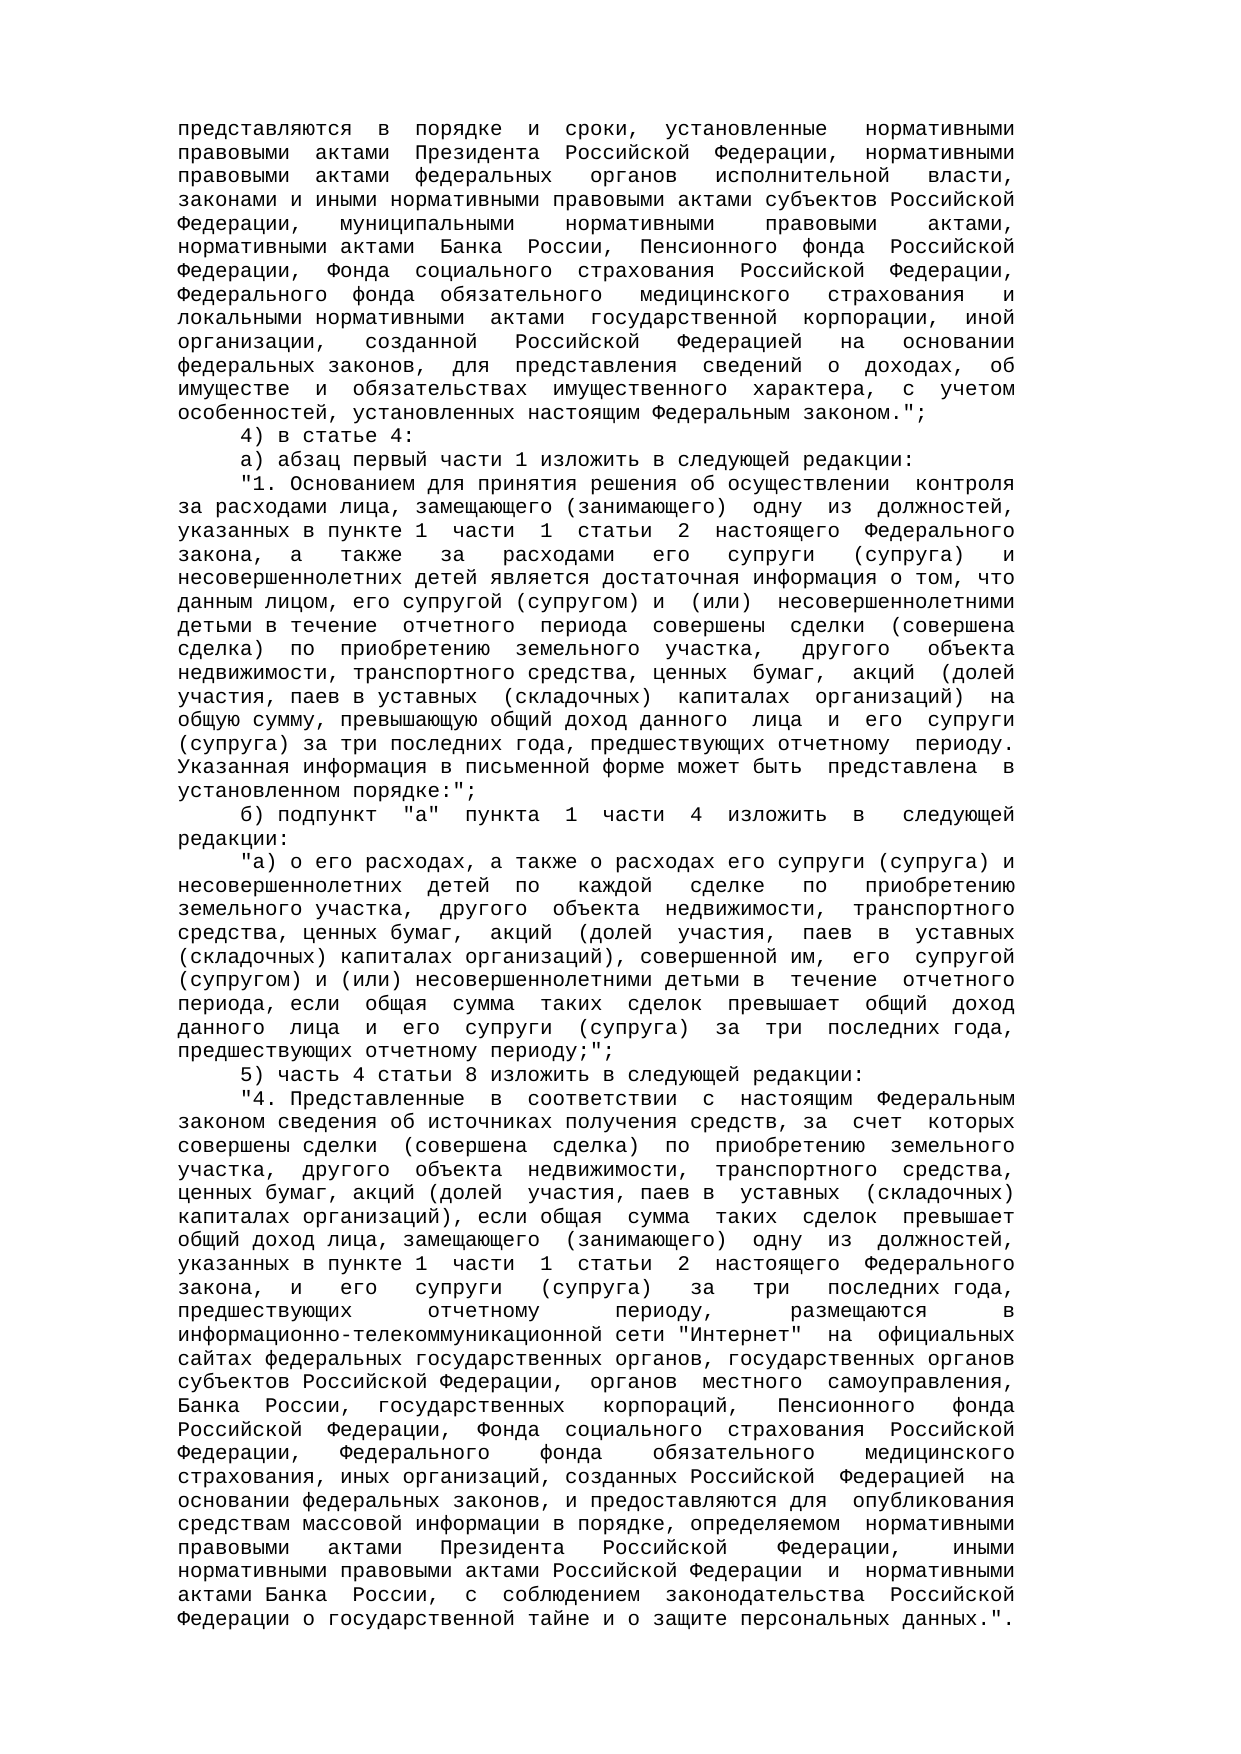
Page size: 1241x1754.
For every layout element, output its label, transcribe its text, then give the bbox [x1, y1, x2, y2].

text законом сведения об источниках получения средств, за счет которых [177, 1111, 1152, 1135]
text данного лица и его супруги (супруга) за три последних года, [177, 1017, 1152, 1040]
text "4. Представленные в соответствии с настоящим Федеральным [177, 1088, 1152, 1111]
text ценных бумаг, акций (долей участия, паев в уставных (складочных) [177, 1182, 1152, 1206]
text средства, ценных бумаг, акций (долей участия, паев в уставных [177, 922, 1152, 946]
text участка, другого объекта недвижимости, транспортного средства, [177, 1158, 1152, 1182]
text законами и иными нормативными правовыми актами субъектов Российской [177, 189, 1152, 213]
text локальными нормативными актами государственной корпорации, иной [177, 307, 1152, 331]
text детьми в течение отчетного периода совершены сделки (совершена [177, 615, 1152, 638]
text 5) часть 4 статьи 8 изложить в следующей редакции: [177, 1064, 1152, 1088]
text основании федеральных законов, и предоставляются для опубликования [177, 1489, 1152, 1513]
text Российской Федерации, Фонда социального страхования Российской [177, 1419, 1152, 1442]
text закона, а также за расходами его супруги (супруга) и [177, 544, 1152, 567]
text редакции: [177, 827, 1152, 851]
text организации, созданной Российской Федерацией на основании [177, 331, 1152, 354]
text капиталах организаций), если общая сумма таких сделок превышает [177, 1206, 1152, 1229]
text (супругом) и (или) несовершеннолетними детьми в течение отчетного [177, 969, 1152, 993]
text сделка) по приобретению земельного участка, другого объекта [177, 638, 1152, 662]
text информационно-телекоммуникационной сети "Интернет" на официальных [177, 1324, 1152, 1348]
text общую сумму, превышающую общий доход данного лица и его супруги [177, 709, 1152, 733]
text несовершеннолетних детей по каждой сделке по приобретению [177, 875, 1152, 898]
text Федерального фонда обязательного медицинского страхования и [177, 284, 1152, 307]
text за расходами лица, замещающего (занимающего) одну из должностей, [177, 496, 1152, 520]
text земельного участка, другого объекта недвижимости, транспортного [177, 898, 1152, 922]
text (складочных) капиталах организаций), совершенной им, его супругой [177, 946, 1152, 969]
text закона, и его супруги (супруга) за три последних года, [177, 1277, 1152, 1300]
text б) подпункт "а" пункта 1 части 4 изложить в следующей [177, 804, 1152, 827]
text "а) о его расходах, а также о расходах его супруги (супруга) и [177, 851, 1152, 875]
text сайтах федеральных государственных органов, государственных органов [177, 1348, 1152, 1371]
text субъектов Российской Федерации, органов местного самоуправления, [177, 1371, 1152, 1395]
text предшествующих отчетному периоду;"; [177, 1040, 1152, 1064]
text Банка России, государственных корпораций, Пенсионного фонда [177, 1395, 1152, 1419]
text 4) в статье 4: [177, 426, 1152, 449]
text указанных в пункте 1 части 1 статьи 2 настоящего Федерального [177, 1253, 1152, 1277]
text средствам массовой информации в порядке, определяемом нормативными [177, 1513, 1152, 1537]
text Федерации, муниципальными нормативными правовыми актами, [177, 213, 1152, 236]
text общий доход лица, замещающего (занимающего) одну из должностей, [177, 1229, 1152, 1253]
text совершены сделки (совершена сделка) по приобретению земельного [177, 1135, 1152, 1158]
text участия, паев в уставных (складочных) капиталах организаций) на [177, 686, 1152, 709]
text данным лицом, его супругой (супругом) и (или) несовершеннолетними [177, 591, 1152, 615]
text Федерации, Федерального фонда обязательного медицинского [177, 1442, 1152, 1466]
text актами Банка России, с соблюдением законодательства Российской [177, 1584, 1152, 1608]
text Федерации, Фонда социального страхования Российской Федерации, [177, 260, 1152, 284]
text нормативными правовыми актами Российской Федерации и нормативными [177, 1561, 1152, 1584]
text особенностей, установленных настоящим Федеральным законом."; [177, 402, 1152, 426]
text правовыми актами Президента Российской Федерации, иными [177, 1537, 1152, 1561]
text правовыми актами Президента Российской Федерации, нормативными [177, 142, 1152, 165]
text Указанная информация в письменной форме может быть представлена в [177, 757, 1152, 780]
text установленном порядке:"; [177, 780, 1152, 804]
text периода, если общая сумма таких сделок превышает общий доход [177, 993, 1152, 1017]
text указанных в пункте 1 части 1 статьи 2 настоящего Федерального [177, 520, 1152, 544]
text федеральных законов, для представления сведений о доходах, об [177, 354, 1152, 378]
text страхования, иных организаций, созданных Российской Федерацией на [177, 1466, 1152, 1489]
text предшествующих отчетному периоду, размещаются в [177, 1300, 1152, 1324]
text Федерации о государственной тайне и о защите персональных данных.". [177, 1608, 1152, 1631]
text имуществе и обязательствах имущественного характера, с учетом [177, 378, 1152, 402]
text (супруга) за три последних года, предшествующих отчетному периоду. [177, 733, 1152, 757]
text правовыми актами федеральных органов исполнительной власти, [177, 165, 1152, 189]
text нормативными актами Банка России, Пенсионного фонда Российской [177, 236, 1152, 260]
text "1. Основанием для принятия решения об осуществлении контроля [177, 473, 1152, 496]
text представляются в порядке и сроки, установленные нормативными [177, 118, 1152, 142]
text а) абзац первый части 1 изложить в следующей редакции: [177, 449, 1152, 473]
text недвижимости, транспортного средства, ценных бумаг, акций (долей [177, 662, 1152, 686]
text несовершеннолетних детей является достаточная информация о том, что [177, 567, 1152, 591]
